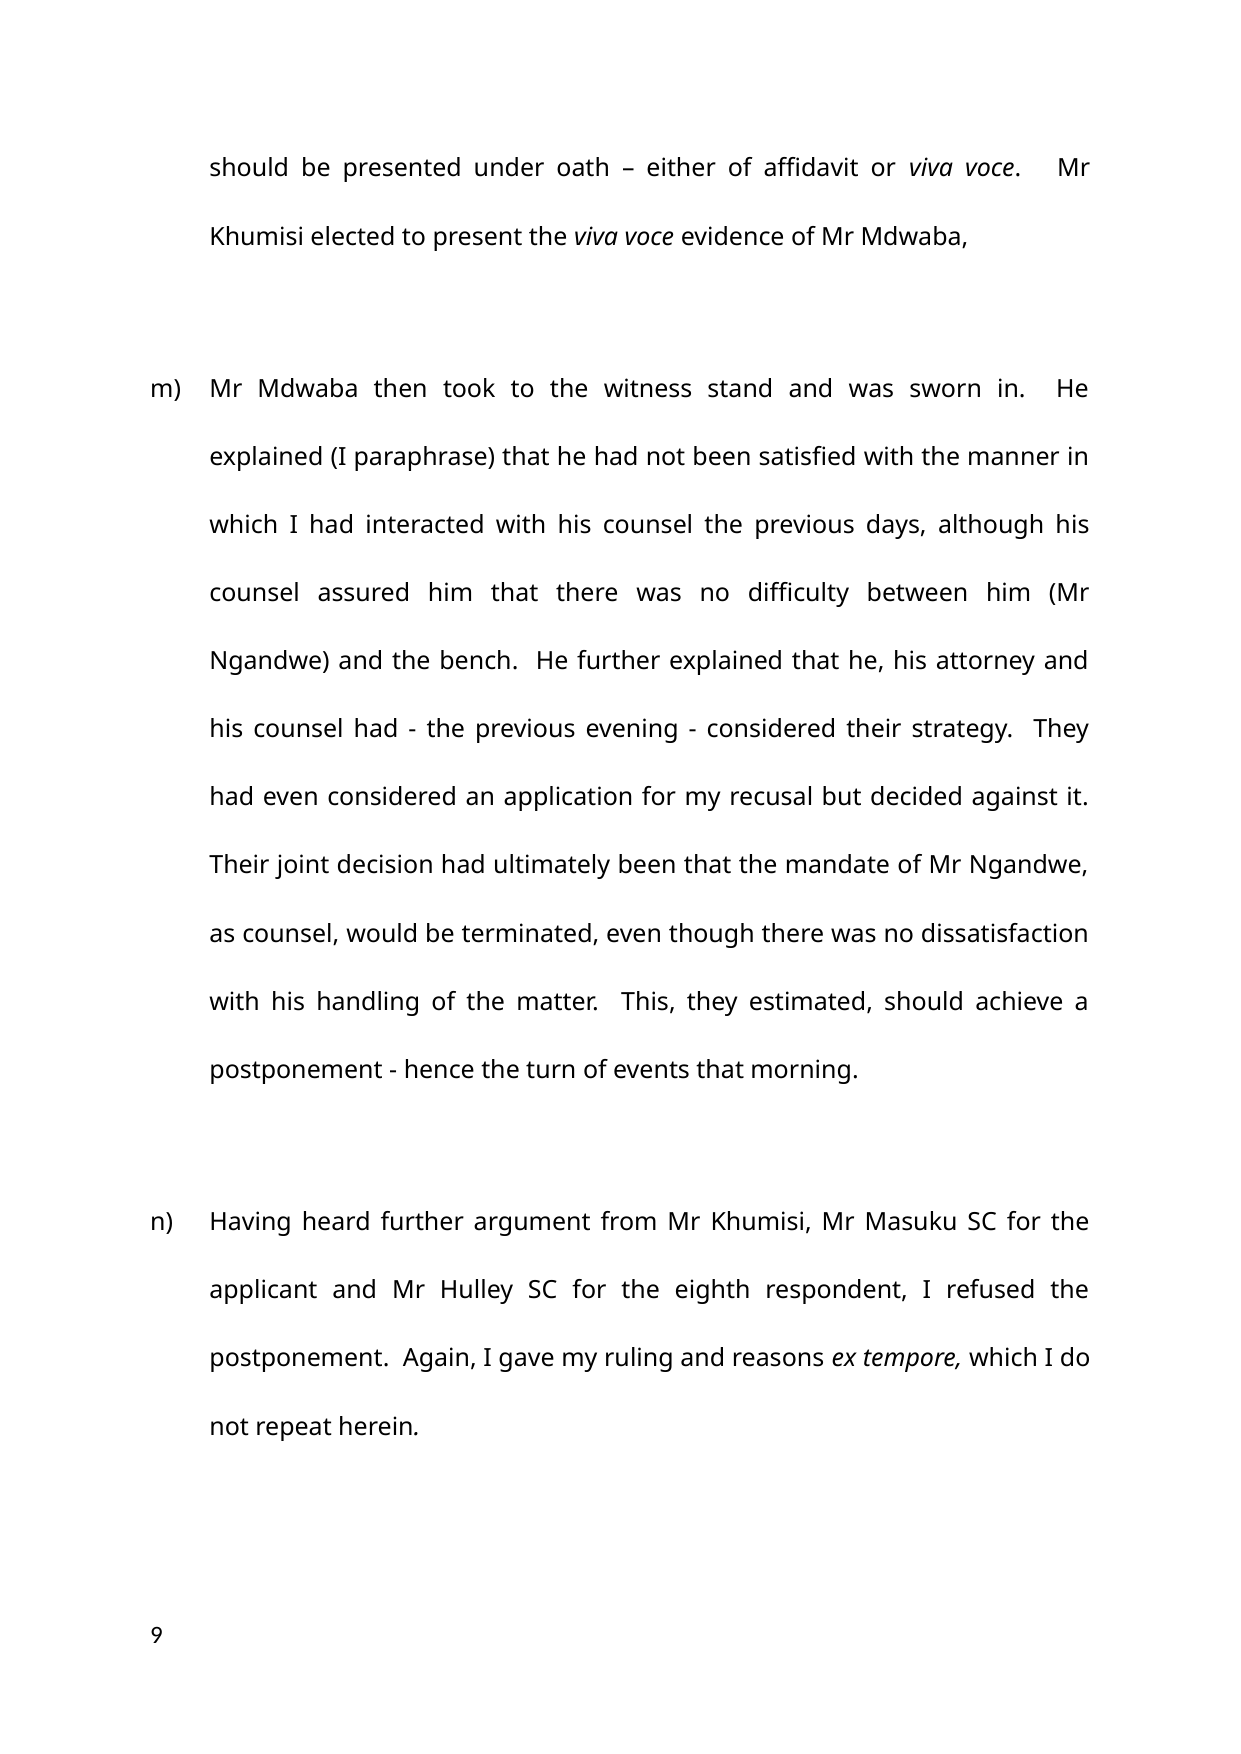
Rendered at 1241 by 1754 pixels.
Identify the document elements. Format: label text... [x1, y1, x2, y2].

text m) Mr Mdwaba then took to the witness stand and was sworn in. He explained (I paraphrase) that he had not been satisfied with the manner in which I had interacted with his counsel the previous days, although his counsel assured him that there was no difficulty between him (Mr Ngandwe) and the bench. He further explained that he, his attorney and his counsel had - the previous evening - considered their strategy. They had even considered an application for my recusal but decided against it. Their joint decision had ultimately been that the mandate of Mr Ngandwe, as counsel, would be terminated, even though there was no dissatisfaction with his handling of the matter. This, they estimated, should achieve a postponement - hence the turn of events that morning. [150, 370, 1090, 1086]
text n) Having heard further argument from Mr Khumisi, Mr Masuku SC for the applicant and Mr Hulley SC for the eighth respondent, I refused the postponement. Again, I gave my ruling and reasons ex tempore, which I do not repeat herein. [150, 1204, 1090, 1442]
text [150, 150, 1090, 252]
